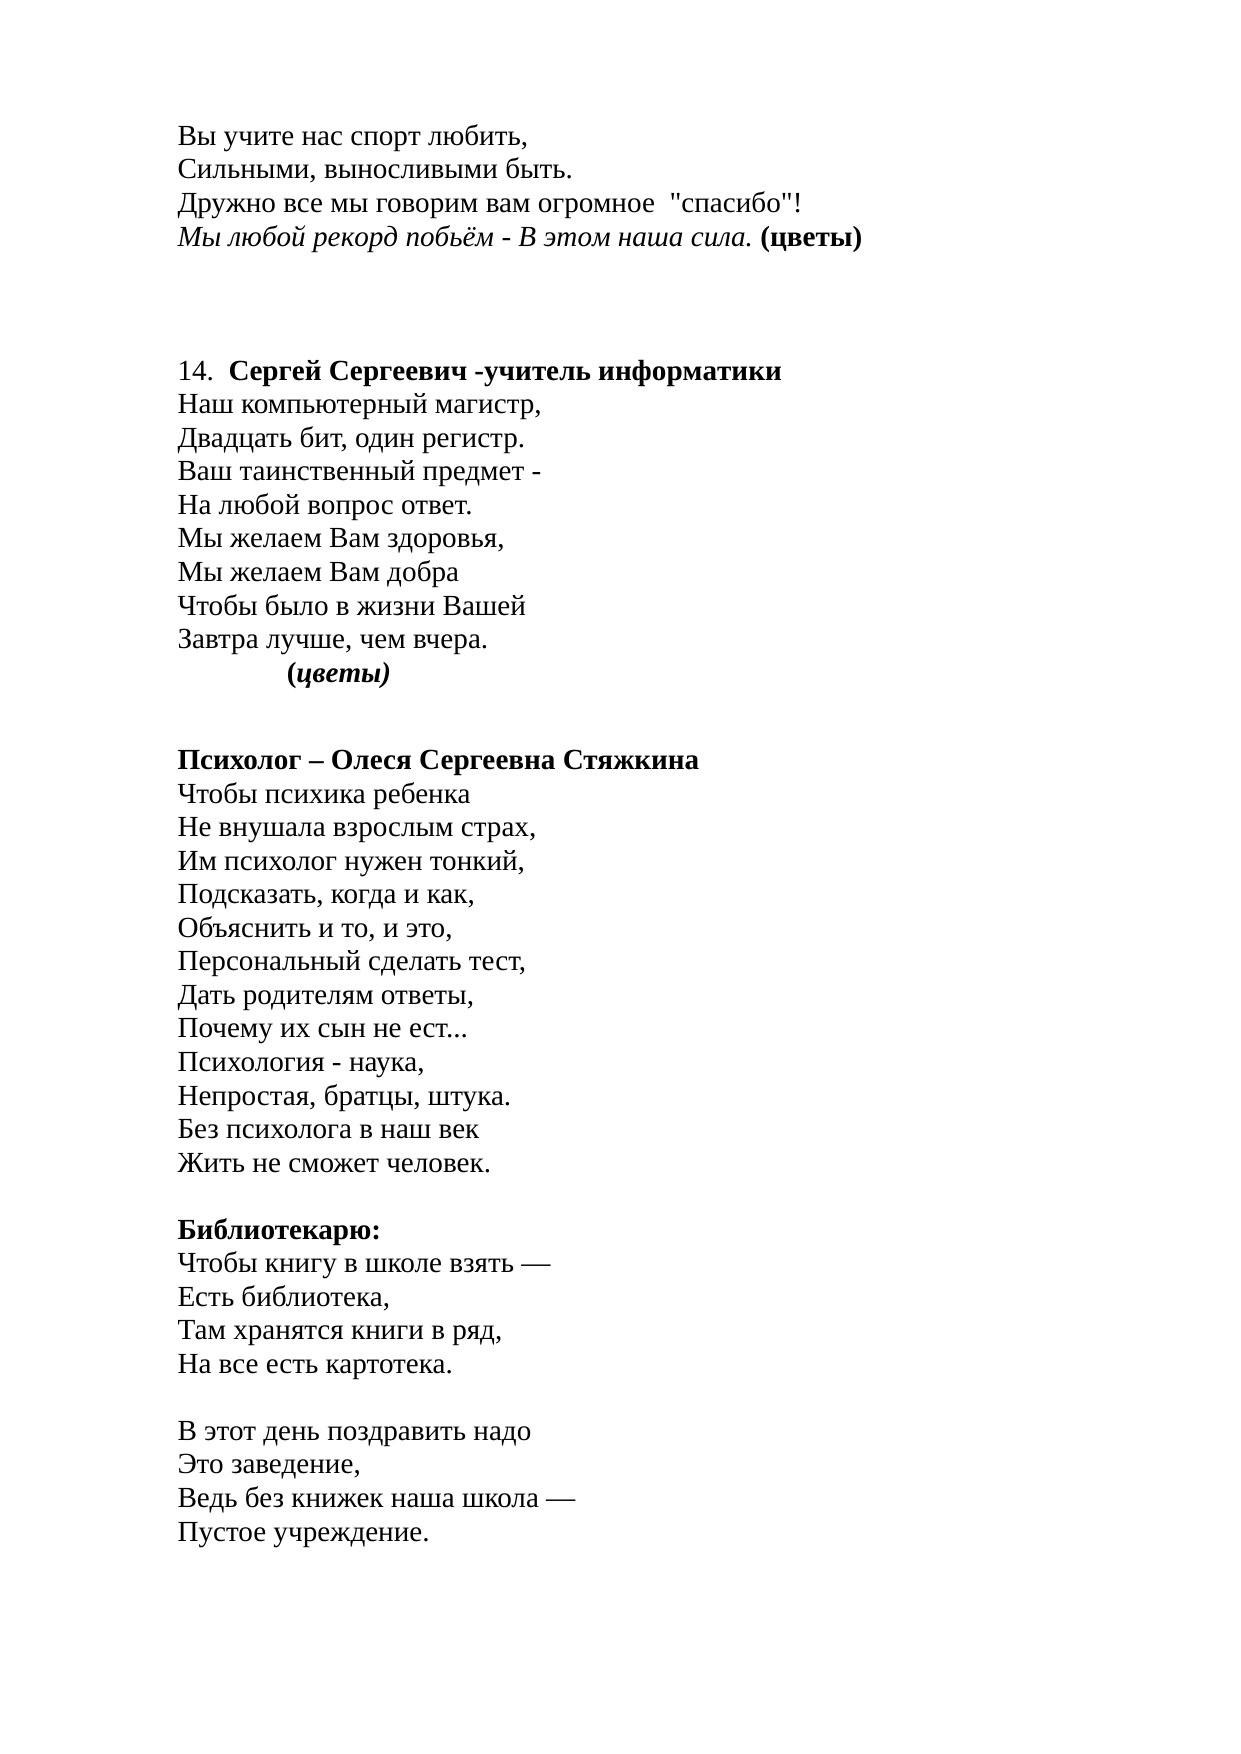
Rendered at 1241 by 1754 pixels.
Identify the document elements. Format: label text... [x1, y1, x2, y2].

text Двадцать бит, один регистр. [177, 420, 1152, 453]
text 14. Сергей Сергеевич -учитель информатики [177, 353, 1152, 386]
text Дружно все мы говорим вам огромное "спасибо"! [177, 185, 1152, 219]
text Чтобы книгу в школе взять — Есть библиотека, Там хранятся книги в ряд, На все есть картотека. В этот день поздравить надо Это заведение, Ведь без книжек наша школа — Пустое учреждение. [177, 1245, 1152, 1547]
text Библиотекарю: [177, 1212, 1152, 1245]
text Вы учите нас спорт любить, [177, 118, 1152, 152]
text Мы желаем Вам добра [177, 554, 1152, 588]
text Завтра лучше, чем вчера. [177, 621, 1152, 655]
text На любой вопрос ответ. [177, 487, 1152, 521]
text Мы желаем Вам здоровья, [177, 521, 1152, 554]
text Наш компьютерный магистр, [177, 386, 1152, 420]
text Чтобы было в жизни Вашей [177, 588, 1152, 621]
text Мы любой рекорд побьём - В этом наша сила. (цветы) [177, 219, 1152, 252]
text Сильными, выносливыми быть. [177, 152, 1152, 185]
text Психолог – Олеся Сергеевна Стяжкина Чтобы психика ребенка Не внушала взрослым страх, Им психолог нужен тонкий, Подсказать, когда и как, Объяснить и то, и это, Персональный сделать тест, Дать родителям ответы, Почему их сын не ест... Психология - наука, Непростая, братцы, штука. Без психолога в наш век Жить не сможет человек. [177, 742, 1152, 1178]
text Ваш таинственный предмет - [177, 453, 1152, 487]
text (цветы) [177, 655, 1152, 688]
